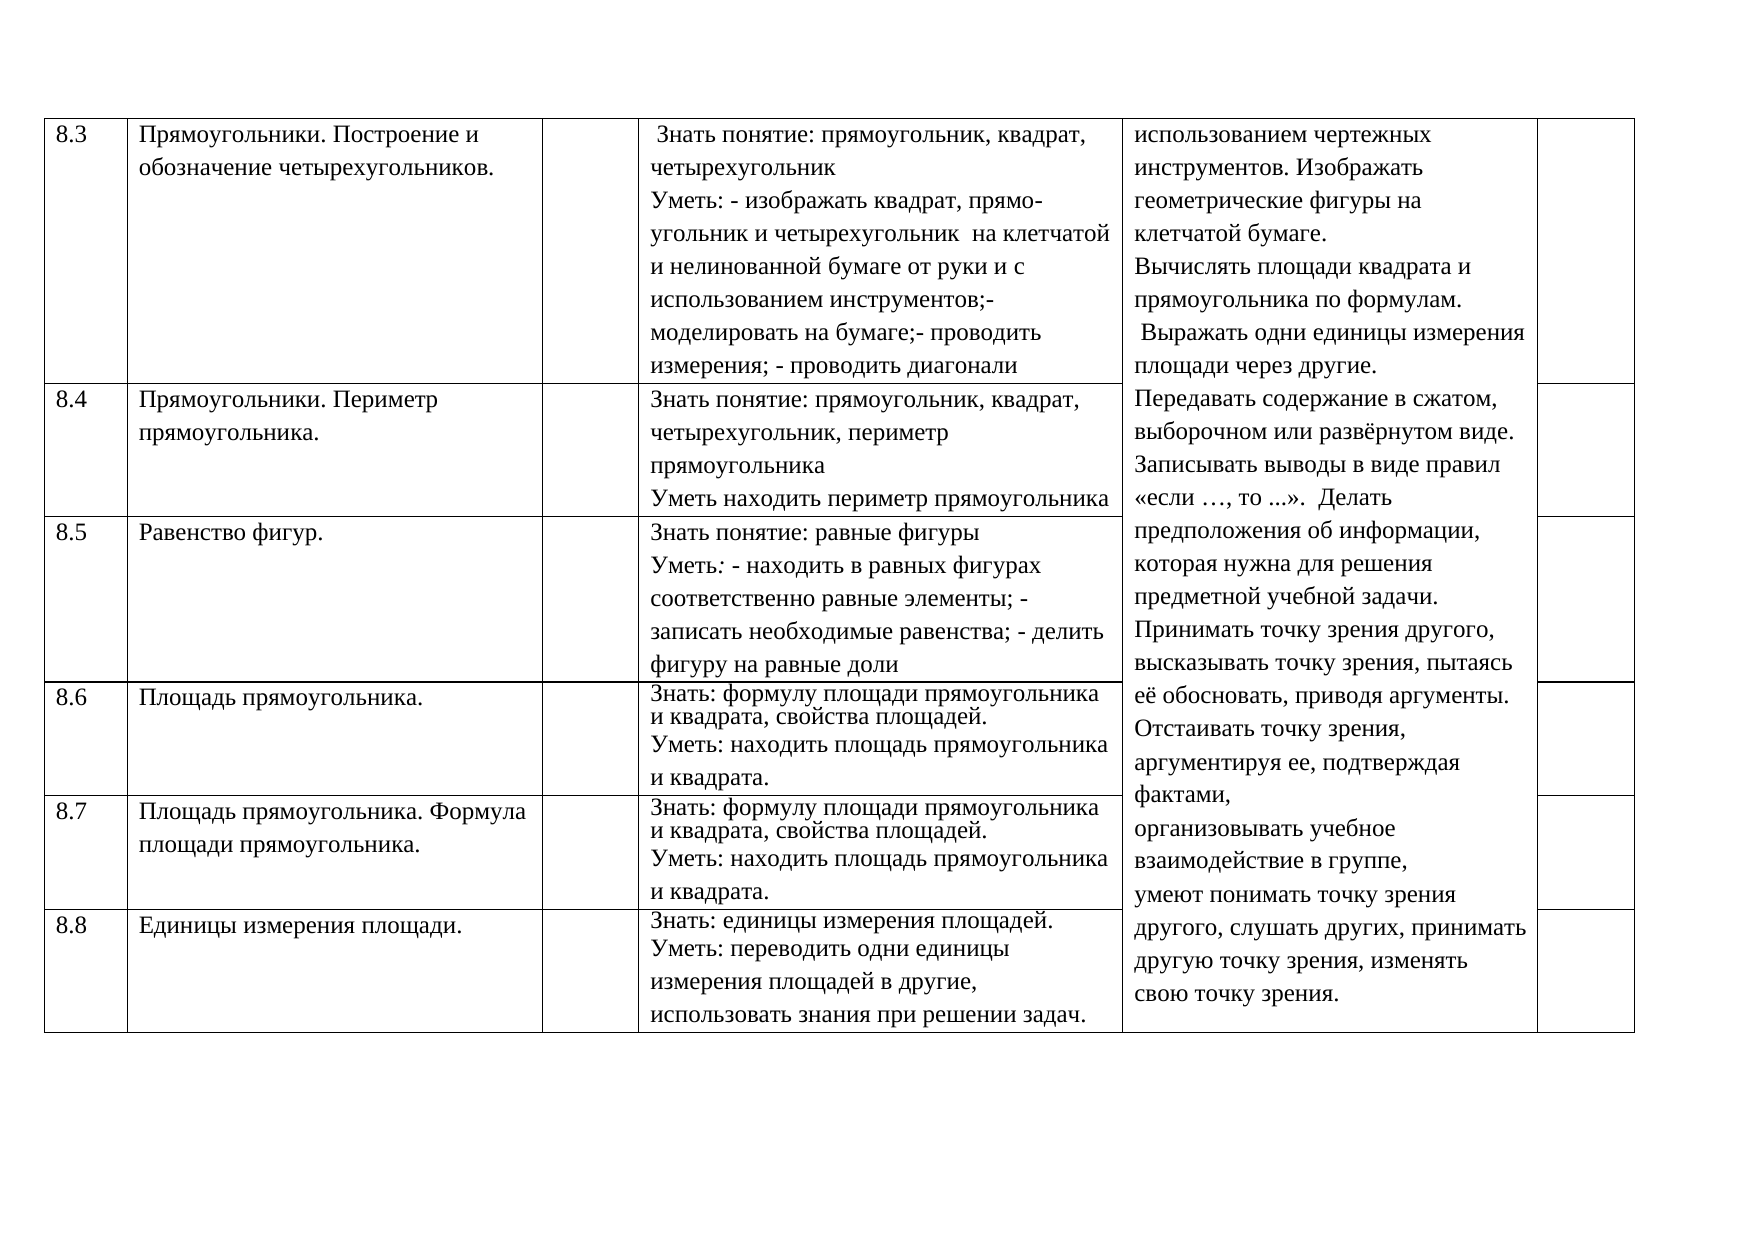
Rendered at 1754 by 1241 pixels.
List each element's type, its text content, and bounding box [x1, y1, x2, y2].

table_cell Площадь прямоугольника. [128, 683, 542, 795]
table_cell Знать понятие: равные фигуры Уметь: - находить в равных фигурах соответственно равные элементы; - записать необходимые равенства; - делить фигуру на равные доли [639, 517, 1122, 681]
table_cell 8.4 [45, 384, 127, 516]
table_cell Знать: формулу площади прямоугольника и квадрата, свойства площадей. Уметь: находить площадь прямоугольника и квадрата. [639, 683, 1122, 795]
table_cell [1538, 683, 1634, 795]
table_cell [543, 796, 638, 909]
table_cell Равенство фигур. [128, 517, 542, 681]
table_cell [543, 517, 638, 681]
table_cell Знать: формулу площади прямоугольника и квадрата, свойства площадей. Уметь: находить площадь прямоугольника и квадрата. [639, 796, 1122, 909]
table_cell [1538, 517, 1634, 681]
table_cell 8.6 [45, 683, 127, 795]
table_cell [1538, 119, 1634, 383]
table_cell [1538, 910, 1634, 1032]
table_cell 8.3 [45, 119, 127, 383]
table_cell Единицы измерения площади. [128, 910, 542, 1032]
table_cell [543, 683, 638, 795]
table_cell 8.8 [45, 910, 127, 1032]
table_cell [1538, 796, 1634, 909]
table_cell Площадь прямоугольника. Формула площади прямоугольника. [128, 796, 542, 909]
table_cell Знать понятие: прямоугольник, квадрат, четырехугольник Уметь: - изображать квадрат, прямоугольник и четырехугольник на клетчатой и нелинованной бумаге от руки и с использованием инструментов;- моделировать на бумаге;- проводить измерения; - проводить диагонали [639, 119, 1122, 383]
table_cell Прямоугольники. Построение и обозначение четырехугольников. [128, 119, 542, 383]
table_cell [543, 384, 638, 516]
table_cell Знать понятие: прямоугольник, квадрат, четырехугольник, периметр прямоугольника Уметь находить периметр прямоугольника [639, 384, 1122, 516]
table_cell Прямоугольники. Периметр прямоугольника. [128, 384, 542, 516]
table_cell [543, 119, 638, 383]
table_cell [543, 910, 638, 1032]
table_cell Знать: единицы измерения площадей. Уметь: переводить одни единицы измерения площадей в другие, использовать знания при решении задач. [639, 910, 1122, 1032]
table_cell [1538, 384, 1634, 516]
table_cell 8.5 [45, 517, 127, 681]
table_cell 8.7 [45, 796, 127, 909]
